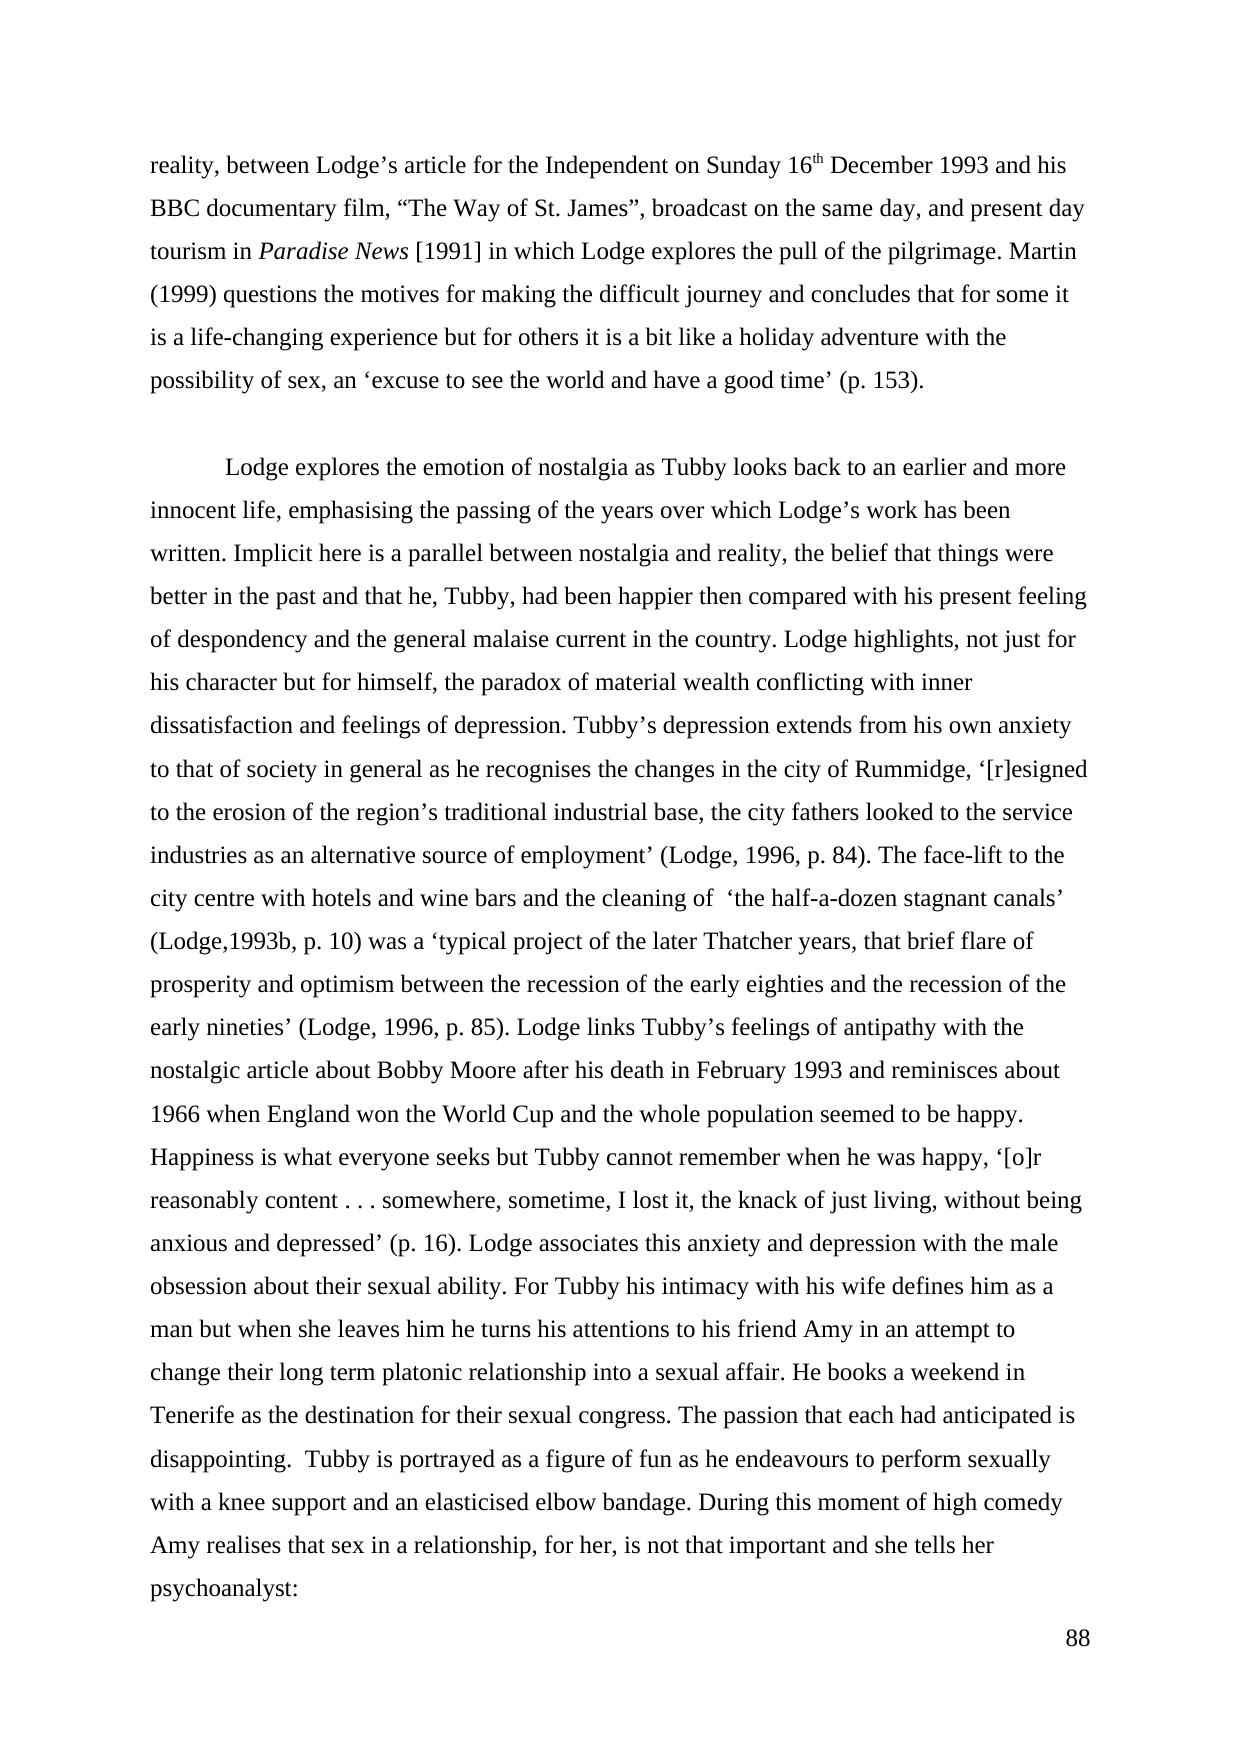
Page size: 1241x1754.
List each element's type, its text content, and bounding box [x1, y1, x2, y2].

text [150, 150, 1090, 394]
text Lodge explores the emotion of nostalgia as Tubby looks back to an earlier and more innocent life, emphasising the passing of the years over which Lodge’s work has been written. Implicit here is a parallel between nostalgia and reality, the belief that things were better in the past and that he, Tubby, had been happier then compared with his present feeling of despondency and the general malaise current in the country. Lodge highlights, not just for his character but for himself, the paradox of material wealth conflicting with inner dissatisfaction and feelings of depression. Tubby’s depression extends from his own anxiety to that of society in general as he recognises the changes in the city of Rummidge, ‘[r]esigned to the erosion of the region’s traditional industrial base, the city fathers looked to the service industries as an alternative source of employment’ (Lodge, 1996, p. 84). The face-lift to the city centre with hotels and wine bars and the cleaning of ‘the half-a-dozen stagnant canals’ (Lodge,1993b, p. 10) was a ‘typical project of the later Thatcher years, that brief flare of prosperity and optimism between the recession of the early eighties and the recession of the early nineties’ (Lodge, 1996, p. 85). Lodge links Tubby’s feelings of antipathy with the nostalgic article about Bobby Moore after his death in February 1993 and reminisces about 1966 when England won the World Cup and the whole population seemed to be happy. Happiness is what everyone seeks but Tubby cannot remember when he was happy, ‘[o]r reasonably content . . . somewhere, sometime, I lost it, the knack of just living, without being anxious and depressed’ (p. 16). Lodge associates this anxiety and depression with the male obsession about their sexual ability. For Tubby his intimacy with his wife defines him as a man but when she leaves him he turns his attentions to his friend Amy in an attempt to change their long term platonic relationship into a sexual affair. He books a weekend in Tenerife as the destination for their sexual congress. The passion that each had anticipated is disappointing. Tubby is portrayed as a figure of fun as he endeavours to perform sexually with a knee support and an elasticised elbow bandage. During this moment of high comedy Amy realises that sex in a relationship, for her, is not that important and she tells her psychoanalyst: [150, 452, 1090, 1602]
